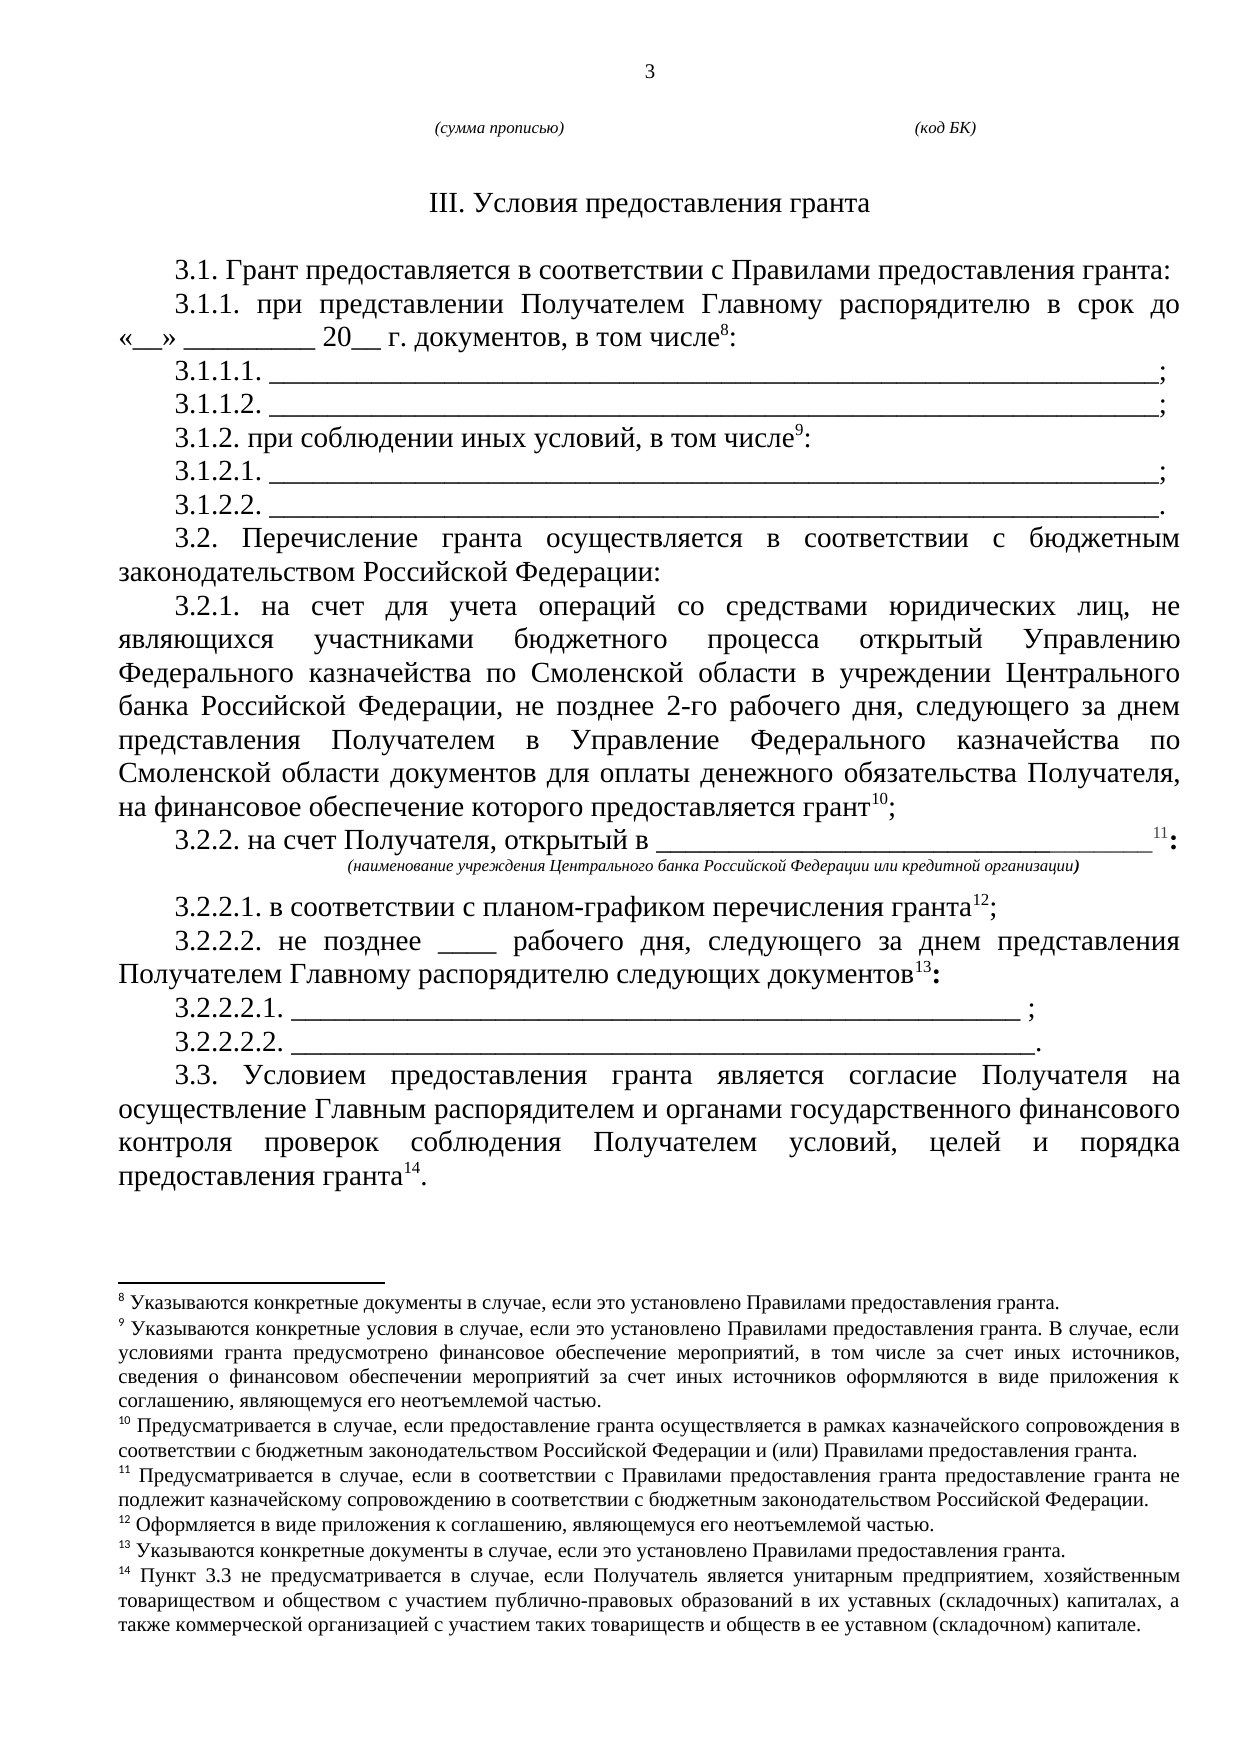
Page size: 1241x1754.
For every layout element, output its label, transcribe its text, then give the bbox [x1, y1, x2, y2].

subtitle 3.2.1. на счет для учета операций со средствами юридических лиц, не являющихся участниками бюджетного процесса открытый Управлению Федерального казначейства по Смоленской области в учреждении Центрального банка Российской Федерации, не позднее 2-го рабочего дня, следующего за днем представления Получателем в Управление Федерального казначейства по Смоленской области документов для оплаты денежного обязательства Получателя, на финансовое обеспечение которого предоставляется грант; [118, 588, 1181, 822]
text 3.2. Перечисление гранта осуществляется в соответствии с бюджетным законодательством Российской Федерации: [118, 521, 1181, 588]
subtitle 3.2.2.2. не позднее ____ рабочего дня, следующего за днем представления Получателем Главному распорядителю следующих документов: [118, 923, 1181, 990]
text 3.2.2.1. в соответствии с планом-графиком перечисления гранта; [118, 889, 1181, 923]
text 3.1.2. при соблюдении иных условий, в том числе: [118, 420, 1181, 453]
subtitle 3.2.2. на счет Получателя, открытый в __________________________________: [118, 822, 1181, 856]
subtitle 3.1.1. при представлении Получателем Главному распорядителю в срок до «__» _________ 20__ г. документов, в том числе: [118, 286, 1181, 353]
subtitle 3.2.2.2.2. ___________________________________________________. [118, 1024, 1181, 1057]
subtitle 3.1.2.1. _____________________________________________________________; [118, 453, 1181, 487]
subtitle (наименование учреждения Центрального банка Российской Федерации или кредитной организации) [118, 856, 1181, 889]
subtitle 3.2.2.2.1. __________________________________________________ ; [118, 990, 1181, 1024]
subtitle 3.1.1.2. _____________________________________________________________; [118, 386, 1181, 420]
subtitle (сумма прописью) (код БК) [118, 118, 1181, 152]
subtitle 3.3. Условием предоставления гранта является согласие Получателя на осуществление Главным распорядителем и органами государственного финансового контроля проверок соблюдения Получателем условий, целей и порядка предоставления гранта. [118, 1057, 1181, 1191]
text III. Условия предоставления гранта [118, 185, 1181, 219]
subtitle 3.1.1.1. _____________________________________________________________; [118, 353, 1181, 386]
subtitle 3.1.2.2. _____________________________________________________________. [118, 487, 1181, 521]
text 3.1. Грант предоставляется в соответствии с Правилами предоставления гранта: [118, 252, 1181, 286]
